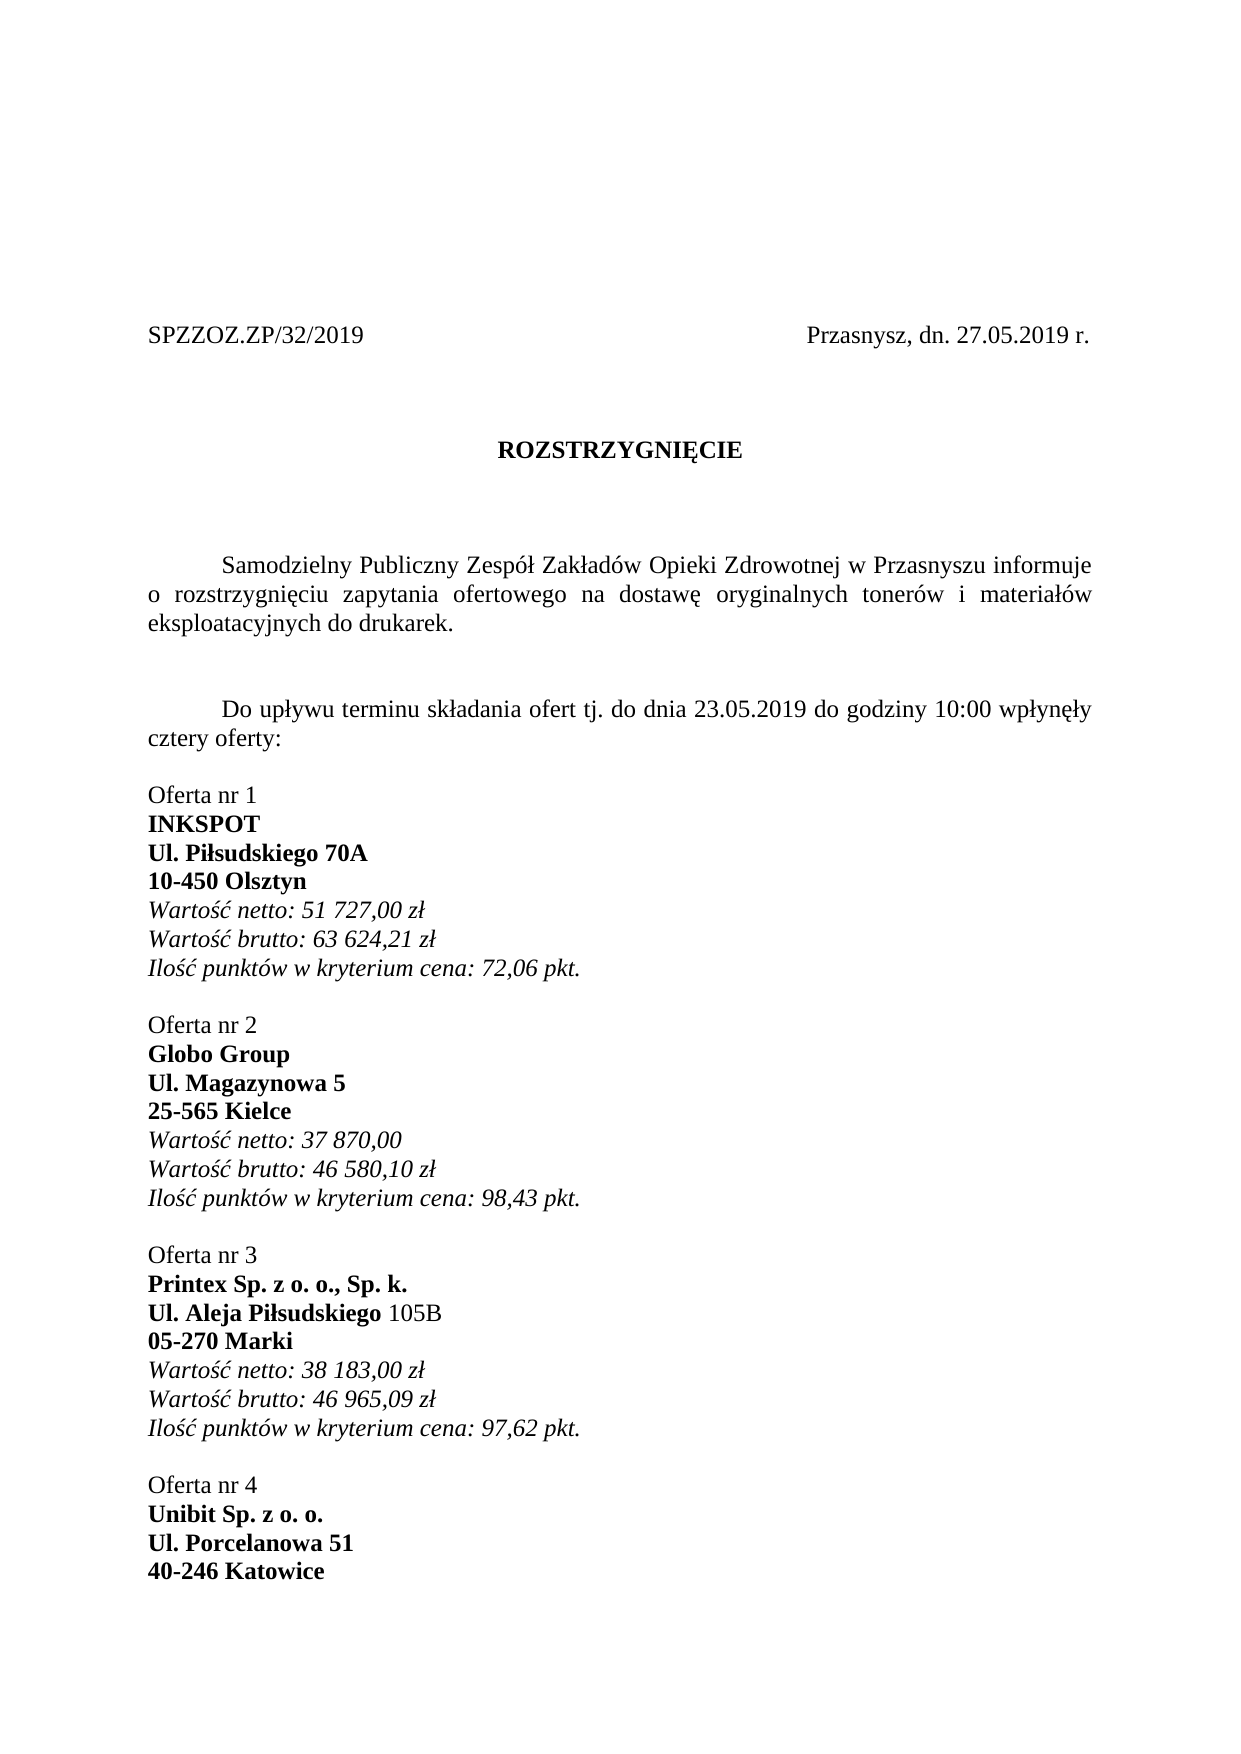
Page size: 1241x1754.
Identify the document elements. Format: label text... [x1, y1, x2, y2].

text Wartość brutto: 46 965,09 zł [148, 1384, 1093, 1413]
text Oferta nr 3 [148, 1240, 1093, 1269]
text 05-270 Marki [148, 1326, 1093, 1355]
text Wartość netto: 37 870,00 [148, 1125, 1093, 1154]
text Ilość punktów w kryterium cena: 98,43 pkt. [148, 1183, 1093, 1211]
text Ul. Piłsudskiego 70A [148, 838, 1093, 866]
text Ilość punktów w kryterium cena: 97,62 pkt. [148, 1413, 1093, 1441]
text Oferta nr 1 [148, 780, 1093, 809]
text Unibit Sp. z o. o. [148, 1499, 1093, 1528]
text 10-450 Olsztyn [148, 866, 1093, 895]
text Ul. Porcelanowa 51 [148, 1528, 1093, 1556]
text Do upływu terminu składania ofert tj. do dnia 23.05.2019 do godziny 10:00 wpłynęły cztery oferty: [148, 694, 1093, 751]
text Oferta nr 4 [148, 1470, 1093, 1499]
text Samodzielny Publiczny Zespół Zakładów Opieki Zdrowotnej w Przasnyszu informuje o rozstrzygnięciu zapytania ofertowego na dostawę oryginalnych tonerów i materiałów eksploatacyjnych do drukarek. [148, 550, 1093, 636]
text Ilość punktów w kryterium cena: 72,06 pkt. [148, 953, 1093, 981]
text Wartość brutto: 46 580,10 zł [148, 1154, 1093, 1183]
text ROZSTRZYGNIĘCIE [148, 435, 1093, 464]
text Ul. Magazynowa 5 [148, 1068, 1093, 1096]
text Printex Sp. z o. o., Sp. k. [148, 1269, 1093, 1298]
text INKSPOT [148, 809, 1093, 838]
text Wartość brutto: 63 624,21 zł [148, 924, 1093, 953]
text 40-246 Katowice [148, 1556, 1093, 1585]
text 25-565 Kielce [148, 1096, 1093, 1125]
text SPZZOZ.ZP/32/2019 Przasnysz, dn. 27.05.2019 r. [148, 320, 1093, 349]
text Wartość netto: 38 183,00 zł [148, 1355, 1093, 1384]
text Wartość netto: 51 727,00 zł [148, 895, 1093, 924]
text Oferta nr 2 [148, 1010, 1093, 1039]
text Globo Group [148, 1039, 1093, 1068]
text Ul. Aleja Piłsudskiego 105B [148, 1298, 1093, 1326]
